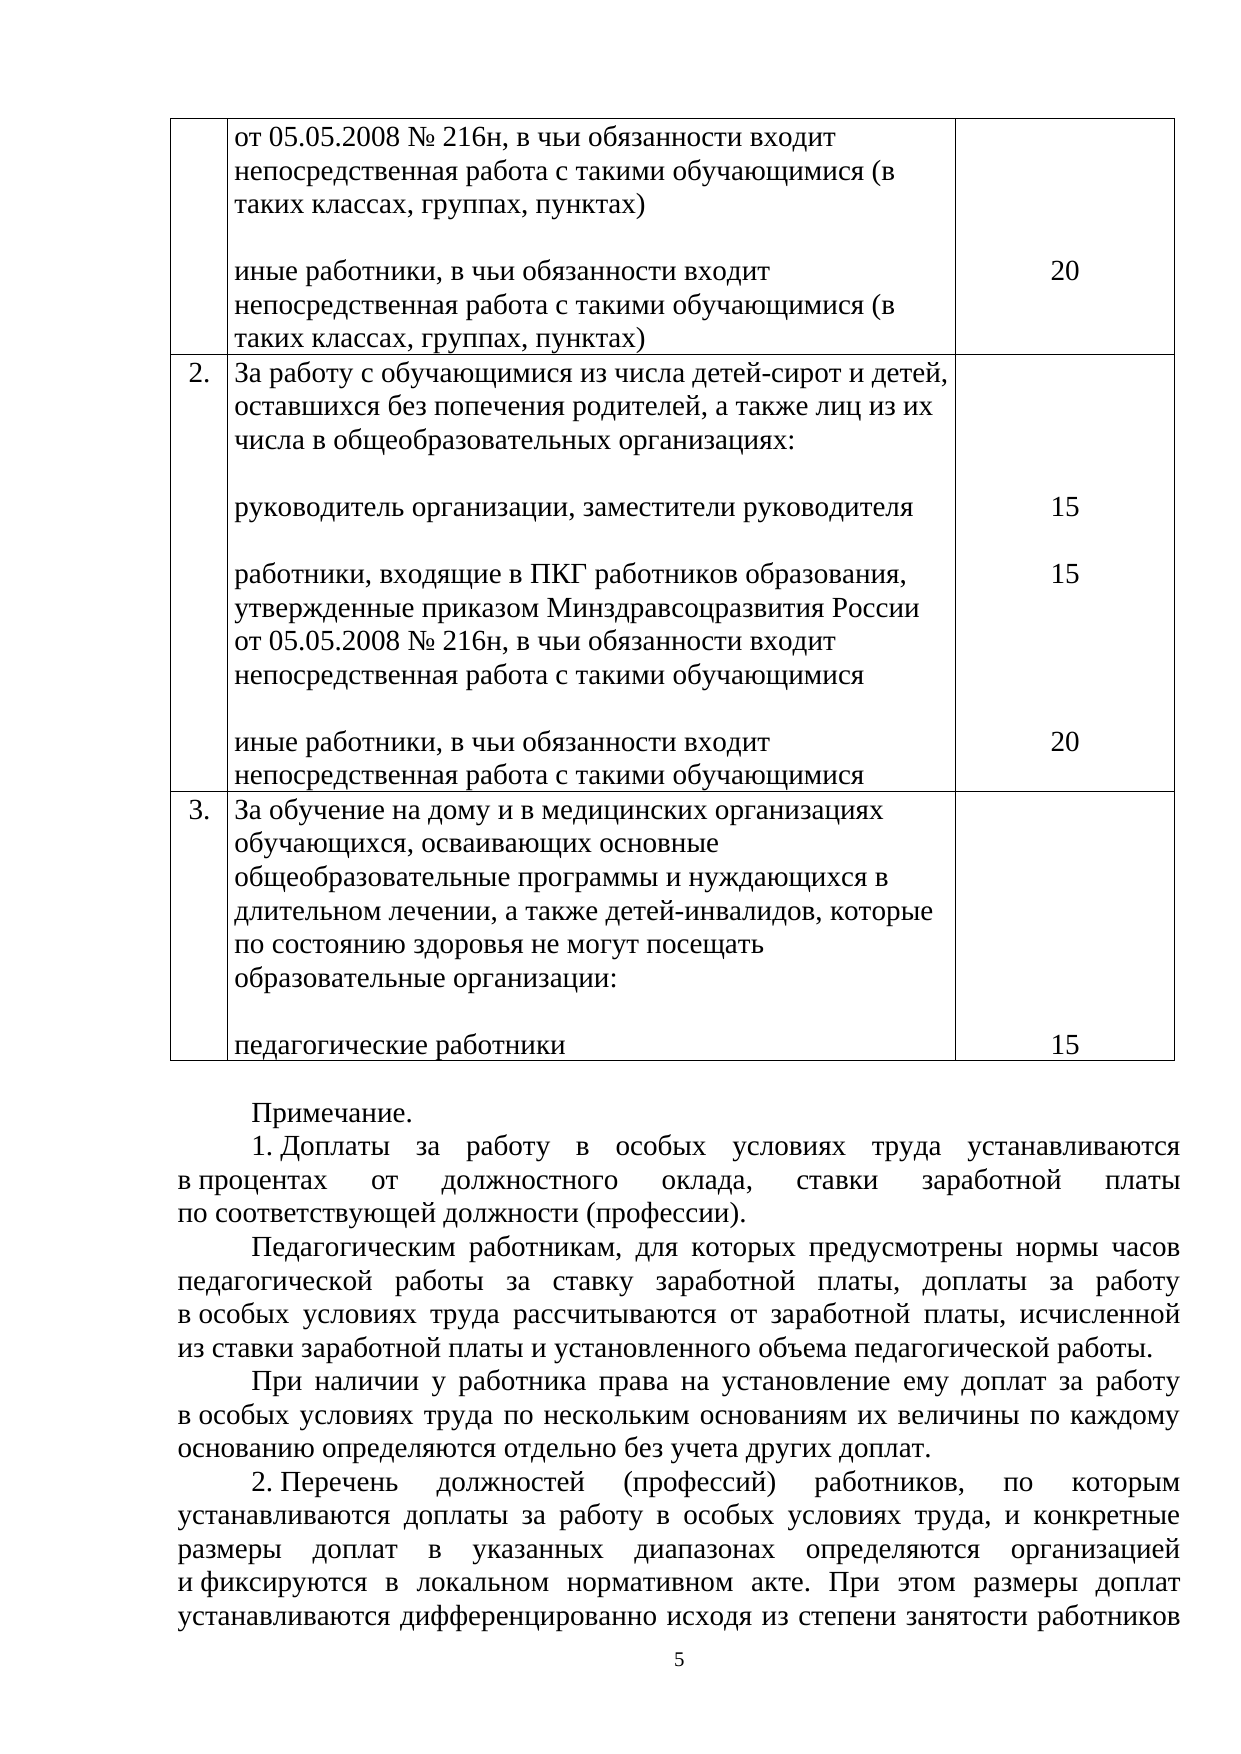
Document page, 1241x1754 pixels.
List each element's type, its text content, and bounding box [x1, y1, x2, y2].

table_cell 3. [171, 792, 227, 1060]
table_cell 1. [171, 119, 227, 354]
table_cell За обучение на дому и в медицинских организациях обучающихся, осваивающих основные общеобразовательные программы и нуждающихся в длительном лечении, а также детей-инвалидов, которые по состоянию здоровья не могут посещать образовательные организации: педагогические работники [228, 792, 955, 1060]
table_cell 2. [171, 355, 227, 791]
text Педагогическим работникам, для которых предусмотрены нормы часов педагогической работы за ставку заработной платы, доплаты за работу в особых условиях труда рассчитываются от заработной платы, исчисленной из ставки заработной платы и установленного объема педагогической работы. [177, 1229, 1181, 1363]
text 1. Доплаты за работу в особых условиях труда устанавливаются в процентах от должностного оклада, ставки заработной платы по соответствующей должности (профессии). [177, 1128, 1181, 1229]
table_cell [228, 119, 955, 354]
table_cell За работу с обучающимися из числа детей-сирот и детей, оставшихся без попечения родителей, а также лиц из их числа в общеобразовательных организациях: руководитель организации, заместители руководителя работники, входящие в ПКГ работников образования, утвержденные приказом Минздравсоцразвития России от 05.05.2008 № 216н, в чьи обязанности входит непосредственная работа с такими обучающимися иные работники, в чьи обязанности входит непосредственная работа с такими обучающимися [228, 355, 955, 791]
text При наличии у работника права на установление ему доплат за работу в особых условиях труда по нескольким основаниям их величины по каждому основанию определяются отдельно без учета других доплат. [177, 1363, 1181, 1464]
table_cell 15 15 20 [956, 355, 1174, 791]
text Примечание. [177, 1095, 1181, 1128]
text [177, 1464, 1181, 1632]
table_cell 15 [956, 792, 1174, 1060]
table_cell 10 15 20 [956, 119, 1174, 354]
